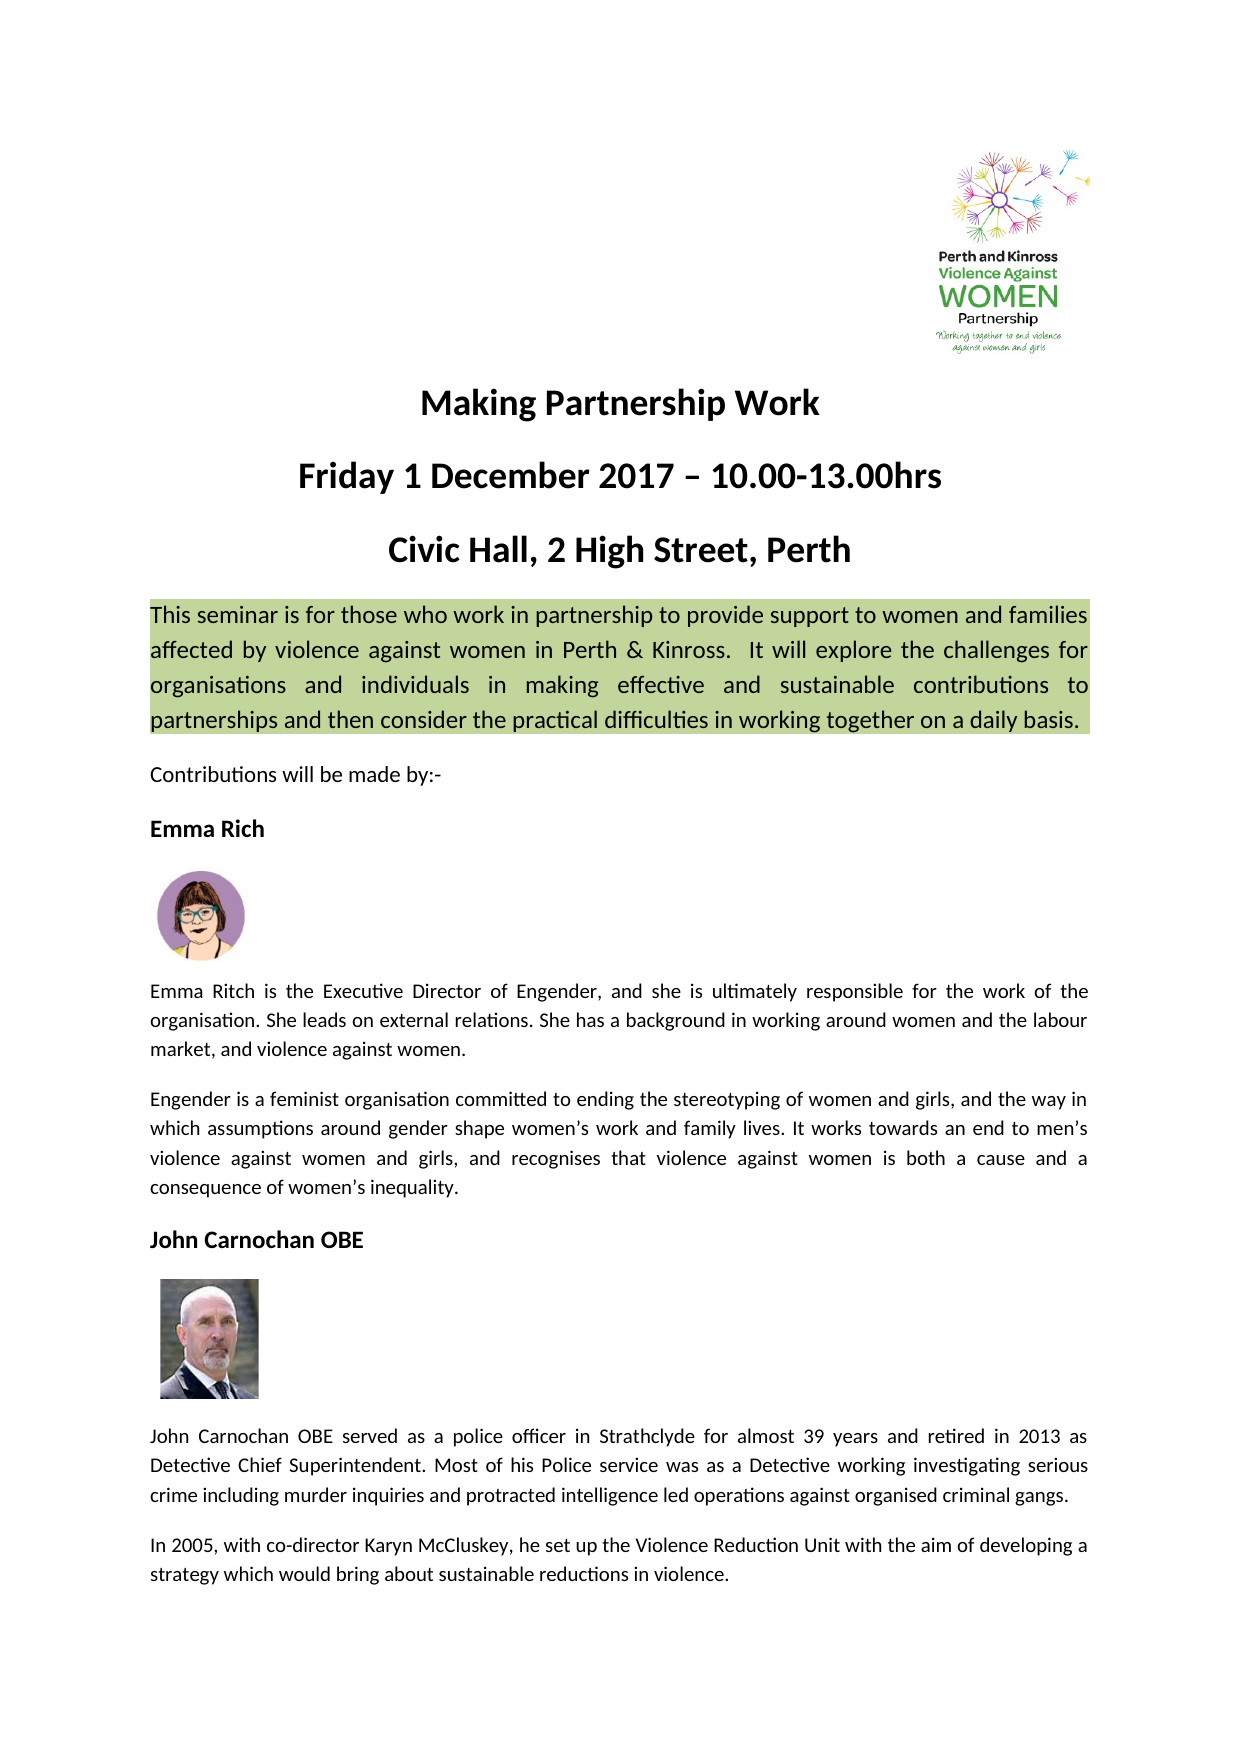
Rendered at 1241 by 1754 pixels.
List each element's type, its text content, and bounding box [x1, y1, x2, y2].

text In 2005, with co-director Karyn McCluskey, he set up the Violence Reduction Unit with the aim of developing a strategy which would bring about sustainable reductions in violence. [150, 1532, 1090, 1586]
picture [160, 1279, 259, 1399]
text Civic Hall, 2 High Street, Perth [150, 526, 1090, 571]
text Engender is a feminist organisation committed to ending the stereotyping of women and girls, and the way in which assumptions around gender shape women’s work and family lives. It works towards an end to men’s violence against women and girls, and recognises that violence against women is both a cause and a consequence of women’s inequality. [150, 1086, 1090, 1199]
text Emma Rich [150, 813, 1090, 843]
text Emma Ritch is the Executive Director of Engender, and she is ultimately responsible for the work of the organisation. She leads on external relations. She has a background in working around women and the labour market, and violence against women. [150, 978, 1090, 1062]
text Contributions will be made by:- [150, 760, 1090, 788]
text John Carnochan OBE [150, 1224, 1090, 1254]
text Making Partnership Work [150, 378, 1090, 424]
picture [936, 150, 1091, 354]
picture [150, 868, 251, 963]
text Friday 1 December 2017 – 10.00-13.00hrs [150, 452, 1090, 498]
text This seminar is for those who work in partnership to provide support to women and families affected by violence against women in Perth & Kinross. It will explore the challenges for organisations and individuals in making effective and sustainable contributions to partnerships and then consider the practical difficulties in working together on a daily basis. [150, 599, 1090, 734]
text John Carnochan OBE served as a police officer in Strathclyde for almost 39 years and retired in 2013 as Detective Chief Superintendent. Most of his Police service was as a Detective working investigating serious crime including murder inquiries and protracted intelligence led operations against organised criminal gangs. [150, 1423, 1090, 1507]
